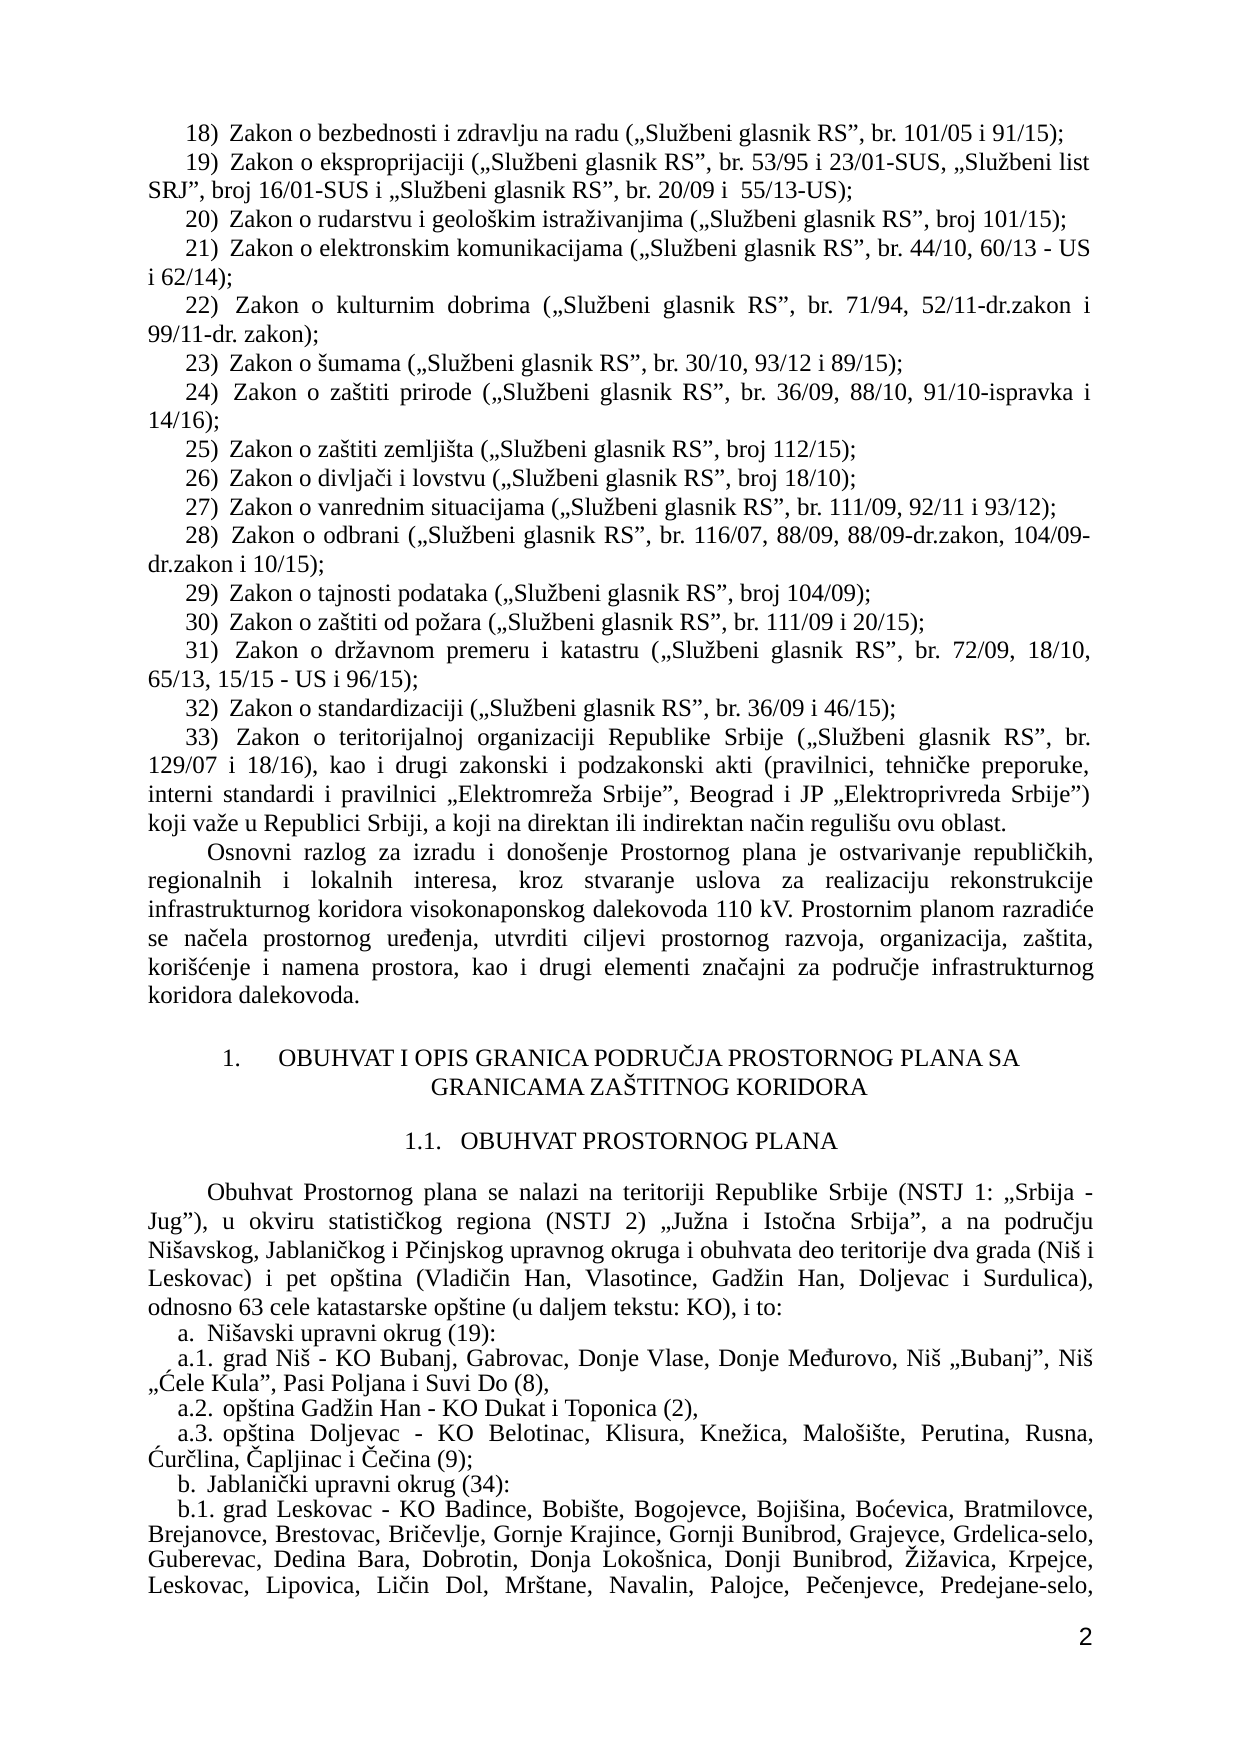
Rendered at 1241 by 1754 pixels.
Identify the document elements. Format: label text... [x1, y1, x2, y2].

text Obuhvat Prostornog plana se nalazi na teritoriji Republike Srbije (NSTJ 1: „Srbija - Jug”), u okviru statističkog regiona (NSTJ 2) „Južna i Istočna Srbija”, a na području Nišavskog, Jablaničkog i Pčinjskog upravnog okruga i obuhvata deo teritorije dva grada (Niš i Leskovac) i pet opština (Vladičin Han, Vlasotince, Gadžin Han, Doljevac i Surdulica), odnosno 63 cele katastarske opštine (u daljem tekstu: KO), i to: [148, 1177, 1094, 1321]
list Zakon o rudarstvu i geološkim istraživanjima („Službeni glasnik RS”, broj 101/15); [148, 204, 1091, 233]
text a.3. opština Doljevac - KO Belotinac, Klisura, Knežica, Malošište, Perutina, Rusna, Ćurčlina, Čapljinac i Čečina (9); [148, 1422, 1094, 1472]
text 1.1. OBUHVAT PROSTORNOG PLANA [148, 1126, 1094, 1155]
list Zakon o bezbednosti i zdravlju na radu („Službeni glasnik RS”, br. 101/05 i 91/15); [148, 118, 1091, 147]
list Zakon o odbrani („Službeni glasnik RS”, br. 116/07, 88/09, 88/09-dr.zakon, 104/09-dr.zakon i 10/15); [148, 521, 1091, 578]
list Zakon o šumama („Službeni glasnik RS”, br. 30/10, 93/12 i 89/15); [185, 348, 1091, 377]
list Zakon o državnom premeru i katastru („Službeni glasnik RS”, br. 72/09, 18/10, 65/13, 15/15 - US i 96/15); [148, 636, 1091, 693]
list Zakon o elektronskim komunikacijama („Službeni glasnik RS”, br. 44/10, 60/13 - US i 62/14); [148, 233, 1091, 291]
list Zakon o tajnosti podataka („Službeni glasnik RS”, broj 104/09); [185, 578, 1091, 607]
text a.2. opština Gadžin Han - KO Dukat i Toponica (2), [177, 1397, 1094, 1422]
list Zakon o zaštiti od požara („Službeni glasnik RS”, br. 111/09 i 20/15); [185, 607, 1091, 636]
list Zakon o eksproprijaciji („Službeni glasnik RS”, br. 53/95 i 23/01-SUS, „Službeni list SRJ”, broj 16/01-SUS i „Službeni glasnik RS”, br. 20/09 i 55/13-US); [148, 147, 1091, 204]
list Zakon o teritorijalnoj organizaciji Republike Srbije („Službeni glasnik RS”, br. 129/07 i 18/16), kao i drugi zakonski i podzakonski akti (pravilnici, tehničke preporuke, interni standardi i pravilnici „Elektromreža Srbije”, Beograd i JP „Elektroprivreda Srbije”) koji važe u Republici Srbiji, a koji na direktan ili indirektan način regulišu ovu oblast. [148, 722, 1091, 837]
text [148, 1497, 1094, 1598]
list Zakon o zaštiti zemljišta („Službeni glasnik RS”, broj 112/15); [185, 434, 1091, 463]
text a. Nišavski upravni okrug (19): [177, 1321, 1094, 1346]
list Zakon o standardizaciji („Službeni glasnik RS”, br. 36/09 i 46/15); [185, 693, 1091, 722]
list Zakon o divljači i lovstvu („Službeni glasnik RS”, broj 18/10); [185, 463, 1091, 492]
text Osnovni razlog za izradu i donošenje Prostornog plana je ostvarivanje republičkih, regionalnih i lokalnih interesa, kroz stvaranje uslova za realizaciju rekonstrukcije infrastrukturnog koridora visokonaponskog dalekovoda 110 kV. Prostornim planom razradiće se načela prostornog uređenja, utvrditi ciljevi prostornog razvoja, organizacija, zaštita, korišćenje i namena prostora, kao i drugi elementi značajni za područje infrastrukturnog koridora dalekovoda. [148, 837, 1094, 1009]
text b. Jablanički upravni okrug (34): [177, 1472, 1094, 1497]
list Zakon o kulturnim dobrima („Službeni glasnik RS”, br. 71/94, 52/11-dr.zakon i 99/11-dr. zakon); [148, 291, 1091, 348]
text a.1. grad Niš - KO Bubanj, Gabrovac, Donje Vlase, Donje Međurovo, Niš „Bubanj”, Niš „Ćele Kula”, Pasi Poljana i Suvi Do (8), [148, 1346, 1094, 1397]
list Zakon o zaštiti prirode („Službeni glasnik RS”, br. 36/09, 88/10, 91/10-ispravka i 14/16); [148, 377, 1091, 434]
text 1. OBUHVAT I OPIS GRANICA PODRUČJA PROSTORNOG PLANA SA GRANICAMA ZAŠTITNOG KORIDORA [148, 1043, 1094, 1101]
list Zakon o vanrednim situacijama („Službeni glasnik RS”, br. 111/09, 92/11 i 93/12); [148, 492, 1091, 521]
